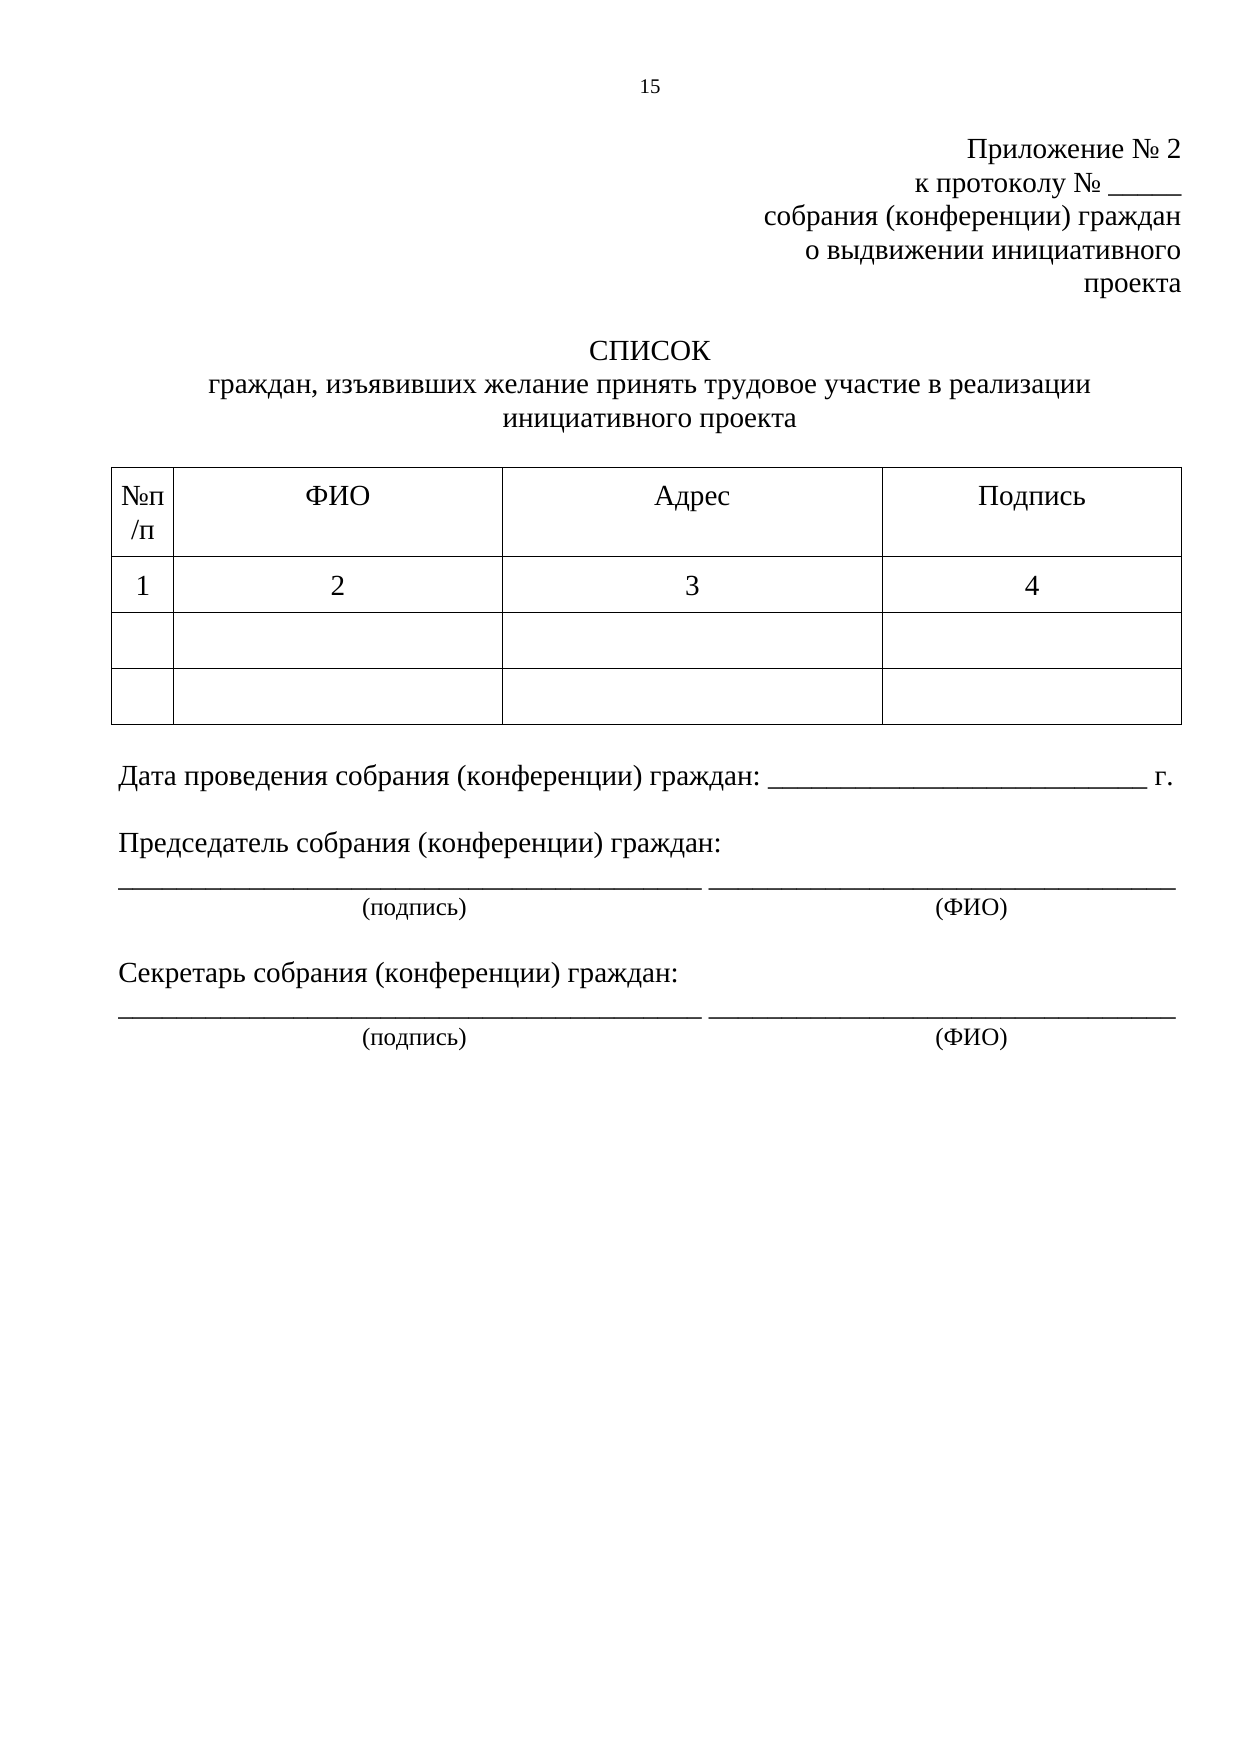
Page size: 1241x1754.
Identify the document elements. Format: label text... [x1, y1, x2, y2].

table_cell [174, 669, 502, 724]
table_cell 3 [503, 557, 882, 612]
text о выдвижении инициативного [118, 232, 1181, 266]
text граждан, изъявивших желание принять трудовое участие в реализации инициативного проекта [118, 366, 1181, 433]
table_cell [112, 669, 173, 724]
table_header Адрес [503, 468, 882, 556]
table_cell [883, 669, 1181, 724]
table_cell 1 [112, 557, 173, 612]
text собрания (конференции) граждан [118, 198, 1181, 232]
table_cell 4 [883, 557, 1181, 612]
table_cell [174, 613, 502, 668]
table_header Подпись [883, 468, 1181, 556]
text (подпись) (ФИО) [118, 1022, 1181, 1051]
text СПИСОК [118, 333, 1181, 366]
table_header №п/п [112, 468, 173, 556]
text ________________________________________ ________________________________ [118, 859, 1181, 892]
text проекта [118, 266, 1181, 299]
table_header ФИО [174, 468, 502, 556]
table_cell [883, 613, 1181, 668]
table_cell [503, 669, 882, 724]
text Секретарь собрания (конференции) граждан: [118, 955, 1181, 988]
text (подпись) (ФИО) [118, 892, 1181, 921]
table_cell [112, 613, 173, 668]
text Дата проведения собрания (конференции) граждан: __________________________ г. [118, 758, 1181, 792]
table_cell 2 [174, 557, 502, 612]
text Приложение № 2 [118, 131, 1181, 165]
text Председатель собрания (конференции) граждан: [118, 825, 1181, 859]
text к протоколу № _____ [118, 165, 1181, 198]
table_cell [503, 613, 882, 668]
text ________________________________________ ________________________________ [118, 988, 1181, 1022]
